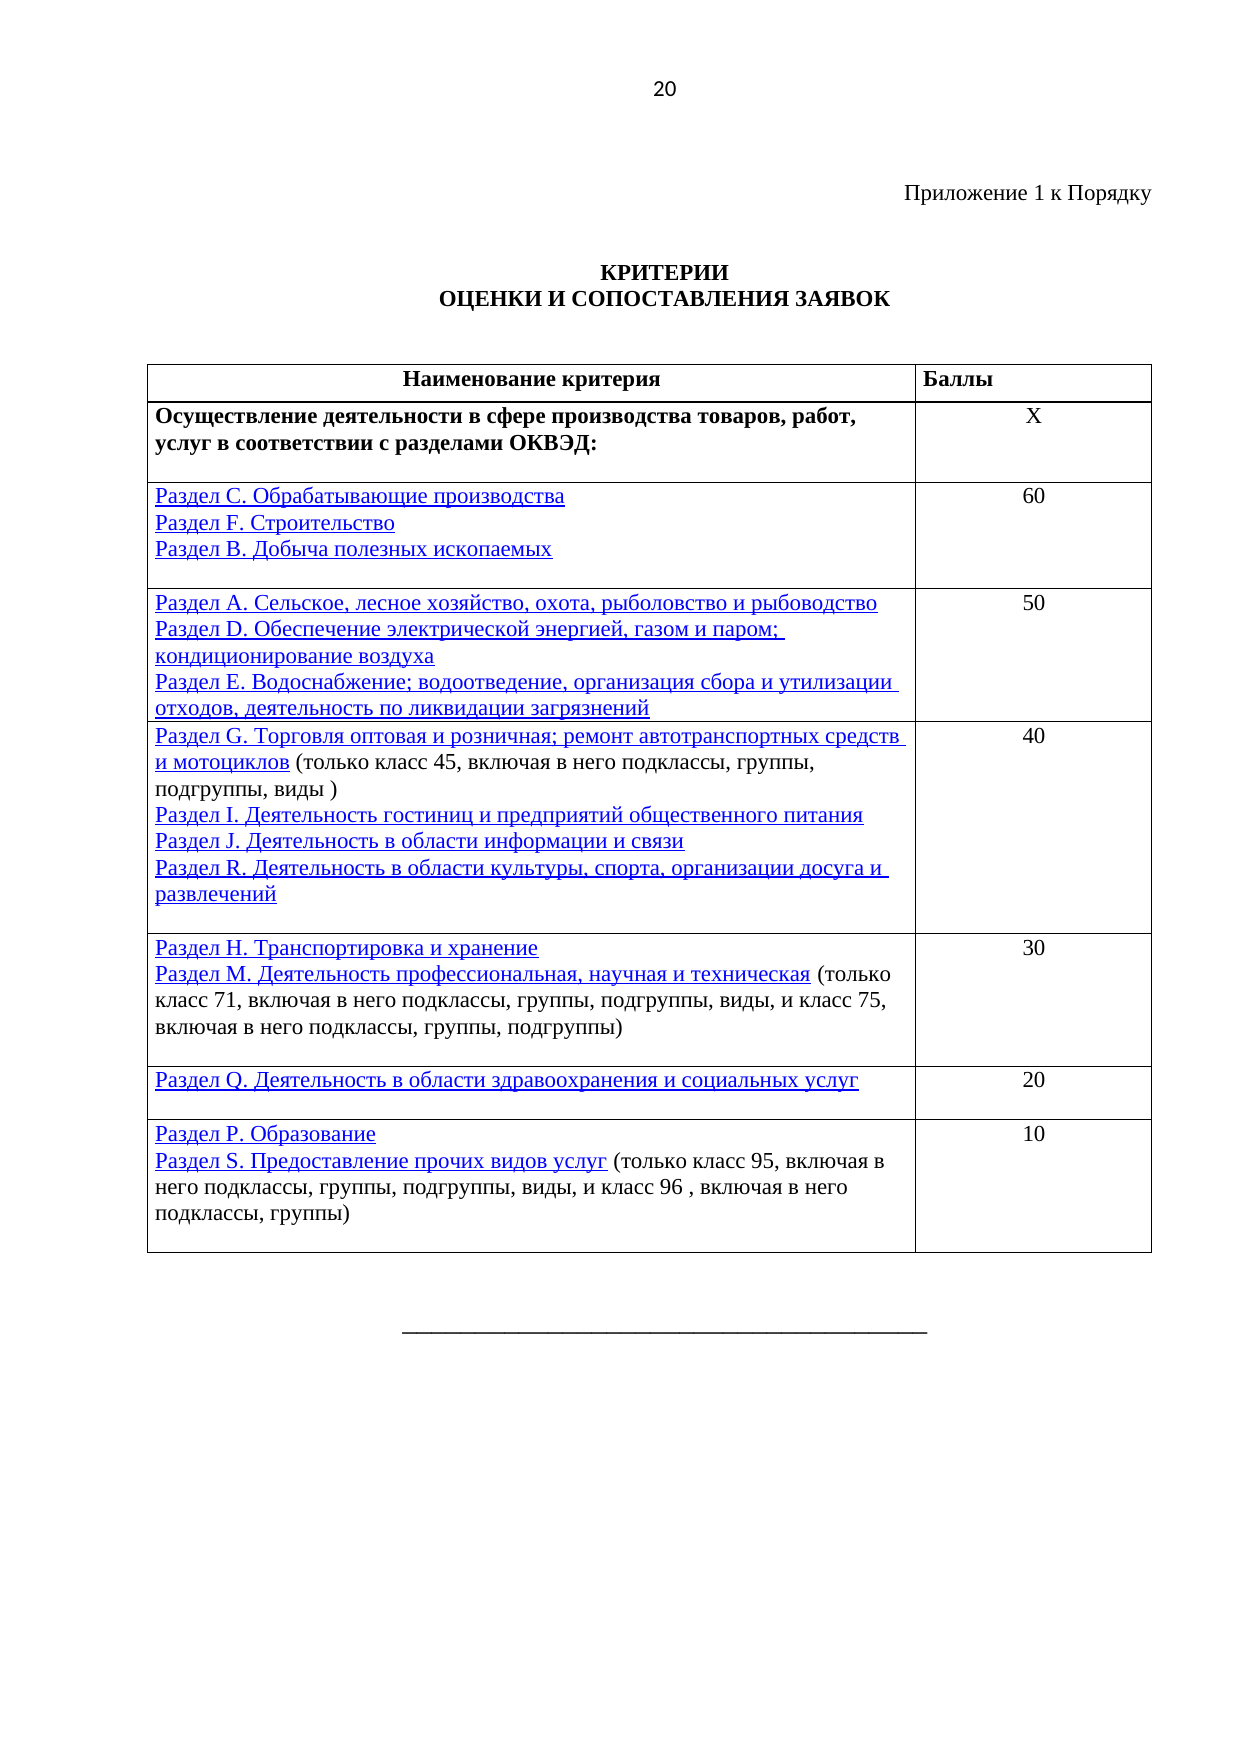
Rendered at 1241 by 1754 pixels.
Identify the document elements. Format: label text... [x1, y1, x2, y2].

table_cell X [916, 403, 1151, 482]
text ОЦЕНКИ И СОПОСТАВЛЕНИЯ ЗАЯВОК [177, 285, 1152, 311]
table_cell 40 [916, 722, 1151, 933]
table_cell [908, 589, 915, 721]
table_cell 20 [916, 1067, 1151, 1119]
table_cell 30 [916, 934, 1151, 1066]
table_cell Раздел P. Образование Раздел S. Предоставление прочих видов услуг (только класс 95, включая в него подклассы, группы, подгруппы, виды, и класс 96 , включая в него подклассы, группы) [148, 1120, 915, 1252]
text КРИТЕРИИ [177, 258, 1152, 285]
text ____________________________________ [177, 1303, 1152, 1337]
table_cell Раздел Q. Деятельность в области здравоохранения и социальных услуг [148, 1067, 915, 1119]
table_cell 50 [916, 589, 1151, 721]
table_cell Раздел C. Обрабатывающие производства Раздел F. Строительство Раздел B. Добыча полезных ископаемых [148, 483, 915, 588]
table_cell 60 [916, 483, 1151, 588]
table_cell Раздел H. Транспортировка и хранение Раздел M. Деятельность профессиональная, научная и техническая (только класс 71, включая в него подклассы, группы, подгруппы, виды, и класс 75, включая в него подклассы, группы, подгруппы) [148, 934, 915, 1066]
table_cell Осуществление деятельности в сфере производства товаров, работ, услуг в соответствии с разделами ОКВЭД: [148, 403, 915, 482]
table_header Наименование критерия [148, 365, 915, 401]
text Приложение 1 к Порядку [177, 179, 1152, 206]
table_cell Раздел G. Торговля оптовая и розничная; ремонт автотранспортных средств и мотоциклов (только класс 45, включая в него подклассы, группы, подгруппы, виды ) Раздел I. Деятельность гостиниц и предприятий общественного питания Раздел J. Деятельность в области информации и связи Раздел R. Деятельность в области культуры, спорта, организации досуга и развлечений [148, 722, 915, 933]
table_cell 10 [916, 1120, 1151, 1252]
table_header Баллы [916, 365, 1151, 401]
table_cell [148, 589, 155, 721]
